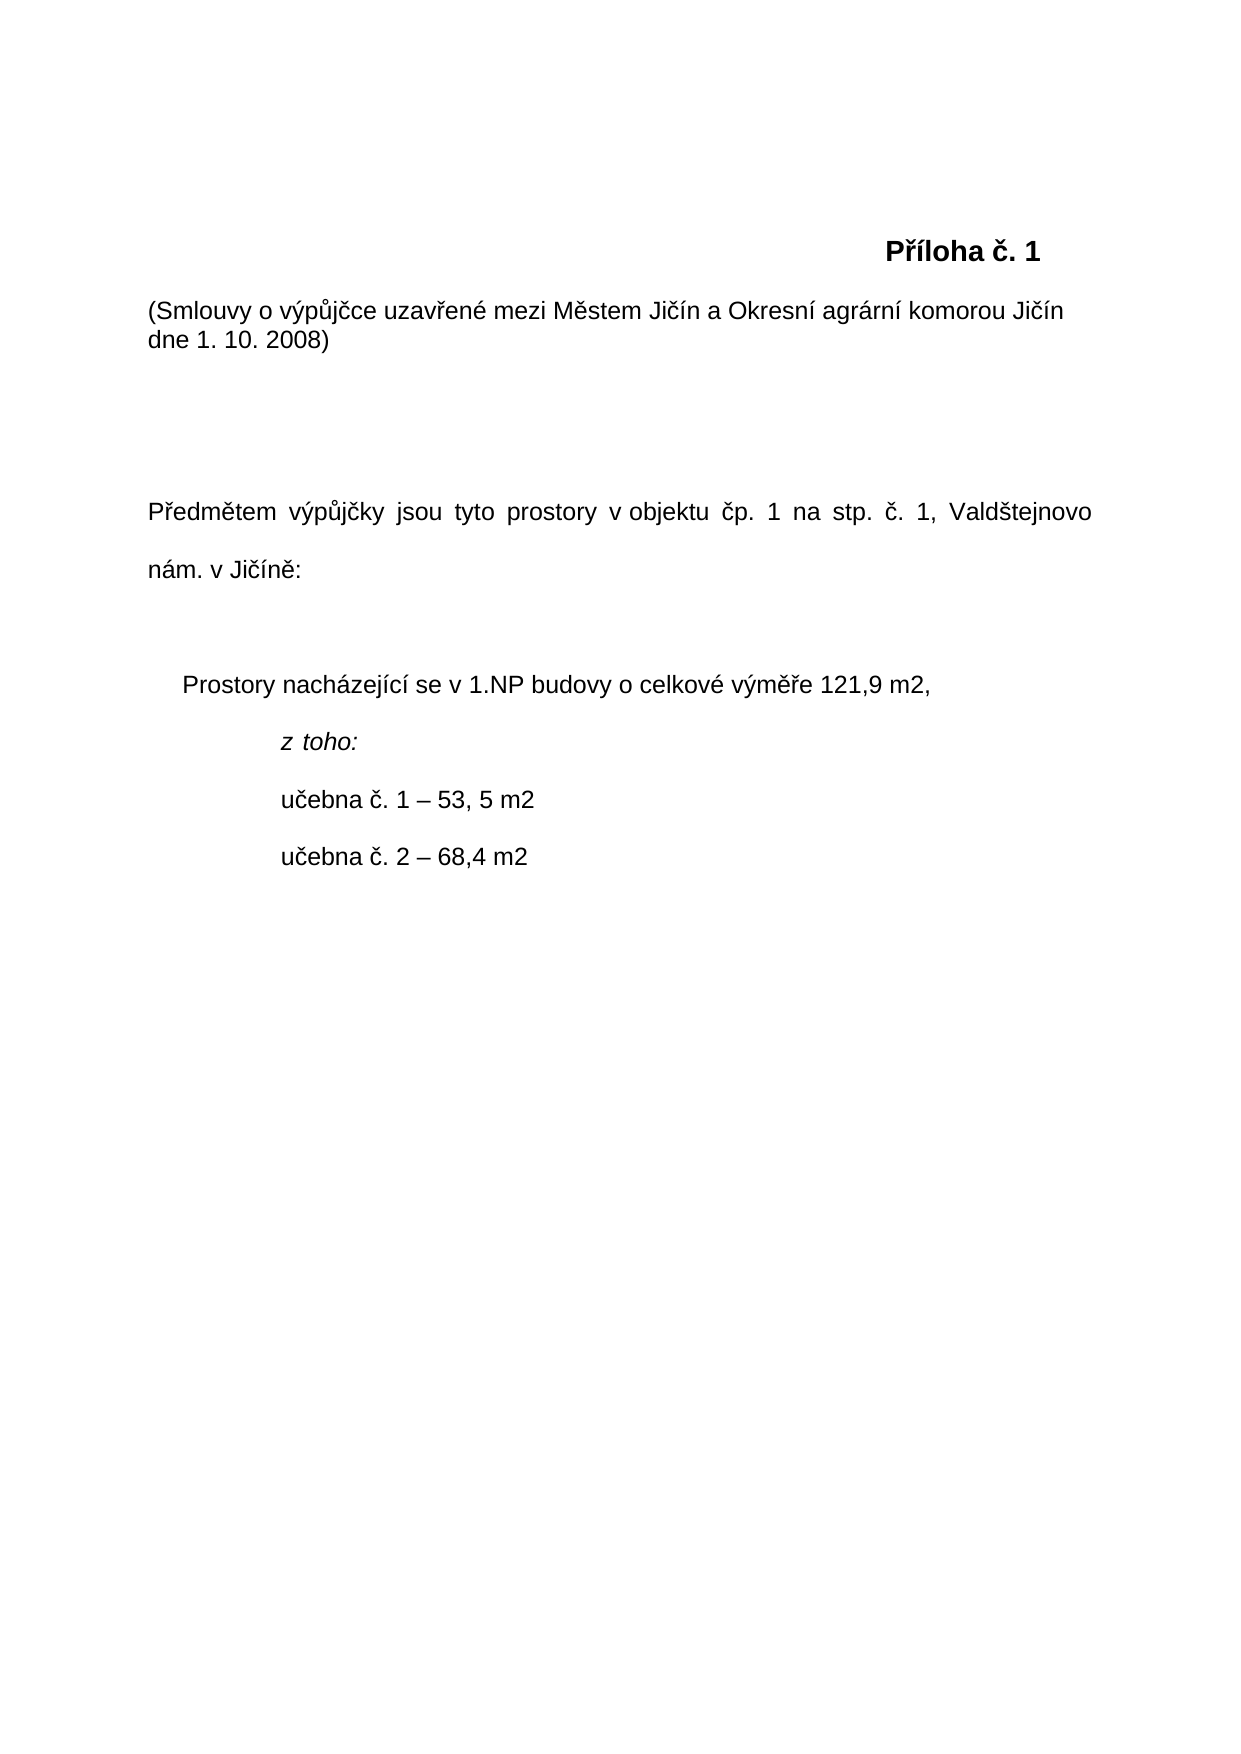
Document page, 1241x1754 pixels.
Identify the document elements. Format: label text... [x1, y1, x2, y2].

text Prostory nacházející se v 1.NP budovy o celkové výměře 121,9 m2, [148, 670, 1093, 699]
text z toho: [148, 727, 1093, 756]
text (Smlouvy o výpůjčce uzavřené mezi Městem Jičín a Okresní agrární komorou Jičín dne 1. 10. 2008) [148, 296, 1093, 354]
text učebna č. 1 – 53, 5 m2 [148, 785, 1093, 814]
text Předmětem výpůjčky jsou tyto prostory v objektu čp. 1 na stp. č. 1, Valdštejnovo nám. v Jičíně: [148, 497, 1093, 584]
text Příloha č. 1 [207, 234, 1093, 267]
text učebna č. 2 – 68,4 m2 [148, 842, 1093, 871]
